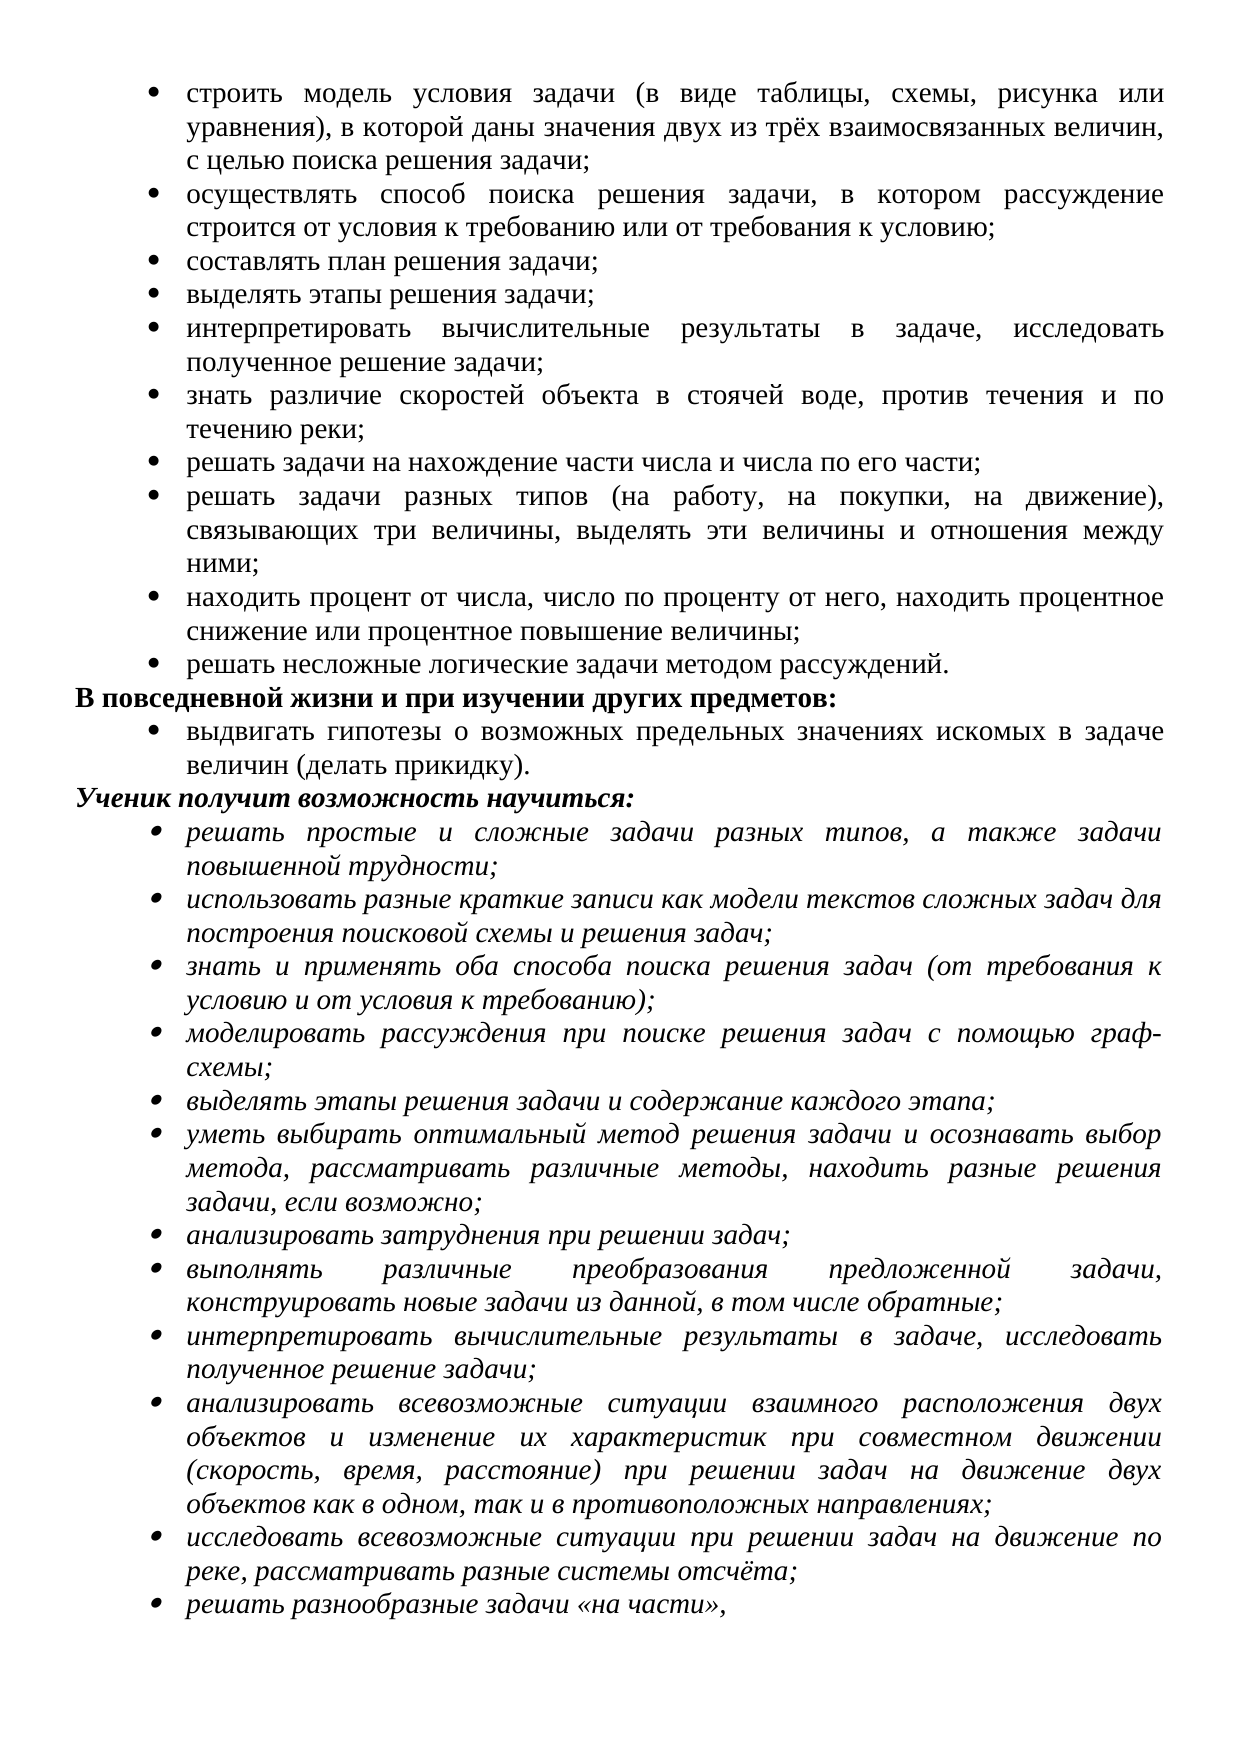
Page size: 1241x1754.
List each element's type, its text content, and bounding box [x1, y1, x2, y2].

list выделять этапы решения задачи; [149, 277, 1165, 310]
list моделировать рассуждения при поиске решения задач с помощью граф-схемы; [149, 1016, 1165, 1083]
list строить модель условия задачи (в виде таблицы, схемы, рисунка или уравнения), в которой даны значения двух из трёх взаимосвязанных величин, с целью поиска решения задачи; [149, 75, 1165, 176]
list выделять этапы решения задачи и содержание каждого этапа; [149, 1083, 1165, 1116]
list знать различие скоростей объекта в стоячей воде, против течения и по течению реки; [149, 377, 1165, 444]
list интерпретировать вычислительные результаты в задаче, исследовать полученное решение задачи; [149, 310, 1165, 377]
text Ученик получит возможность научиться: [75, 781, 1165, 814]
list решать разнообразные задачи «на части», [149, 1587, 1165, 1620]
list уметь выбирать оптимальный метод решения задачи и осознавать выбор метода, рассматривать различные методы, находить разные решения задачи, если возможно; [149, 1116, 1165, 1217]
list знать и применять оба способа поиска решения задач (от требования к условию и от условия к требованию); [149, 948, 1165, 1016]
list осуществлять способ поиска решения задачи, в котором рассуждение строится от условия к требованию или от требования к условию; [149, 176, 1165, 243]
list решать несложные логические задачи методом рассуждений. [149, 646, 1165, 680]
list выполнять различные преобразования предложенной задачи, конструировать новые задачи из данной, в том числе обратные; [149, 1251, 1165, 1318]
text В повседневной жизни и при изучении других предметов: [75, 680, 1165, 713]
list составлять план решения задачи; [149, 243, 1165, 277]
list анализировать всевозможные ситуации взаимного расположения двух объектов и изменение их характеристик при совместном движении (скорость, время, расстояние) при решении задач на движение двух объектов как в одном, так и в противоположных направлениях; [149, 1385, 1165, 1519]
list исследовать всевозможные ситуации при решении задач на движение по реке, рассматривать разные системы отсчёта; [149, 1519, 1165, 1587]
list решать задачи разных типов (на работу, на покупки, на движение), связывающих три величины, выделять эти величины и отношения между ними; [149, 478, 1165, 579]
list использовать разные краткие записи как модели текстов сложных задач для построения поисковой схемы и решения задач; [149, 881, 1165, 948]
list анализировать затруднения при решении задач; [149, 1217, 1165, 1251]
list находить процент от числа, число по проценту от него, находить процентное снижение или процентное повышение величины; [149, 579, 1165, 646]
list интерпретировать вычислительные результаты в задаче, исследовать полученное решение задачи; [149, 1318, 1165, 1385]
list выдвигать гипотезы о возможных предельных значениях искомых в задаче величин (делать прикидку). [149, 713, 1165, 781]
list решать простые и сложные задачи разных типов, а также задачи повышенной трудности; [149, 814, 1165, 881]
list решать задачи на нахождение части числа и числа по его части; [149, 444, 1165, 478]
